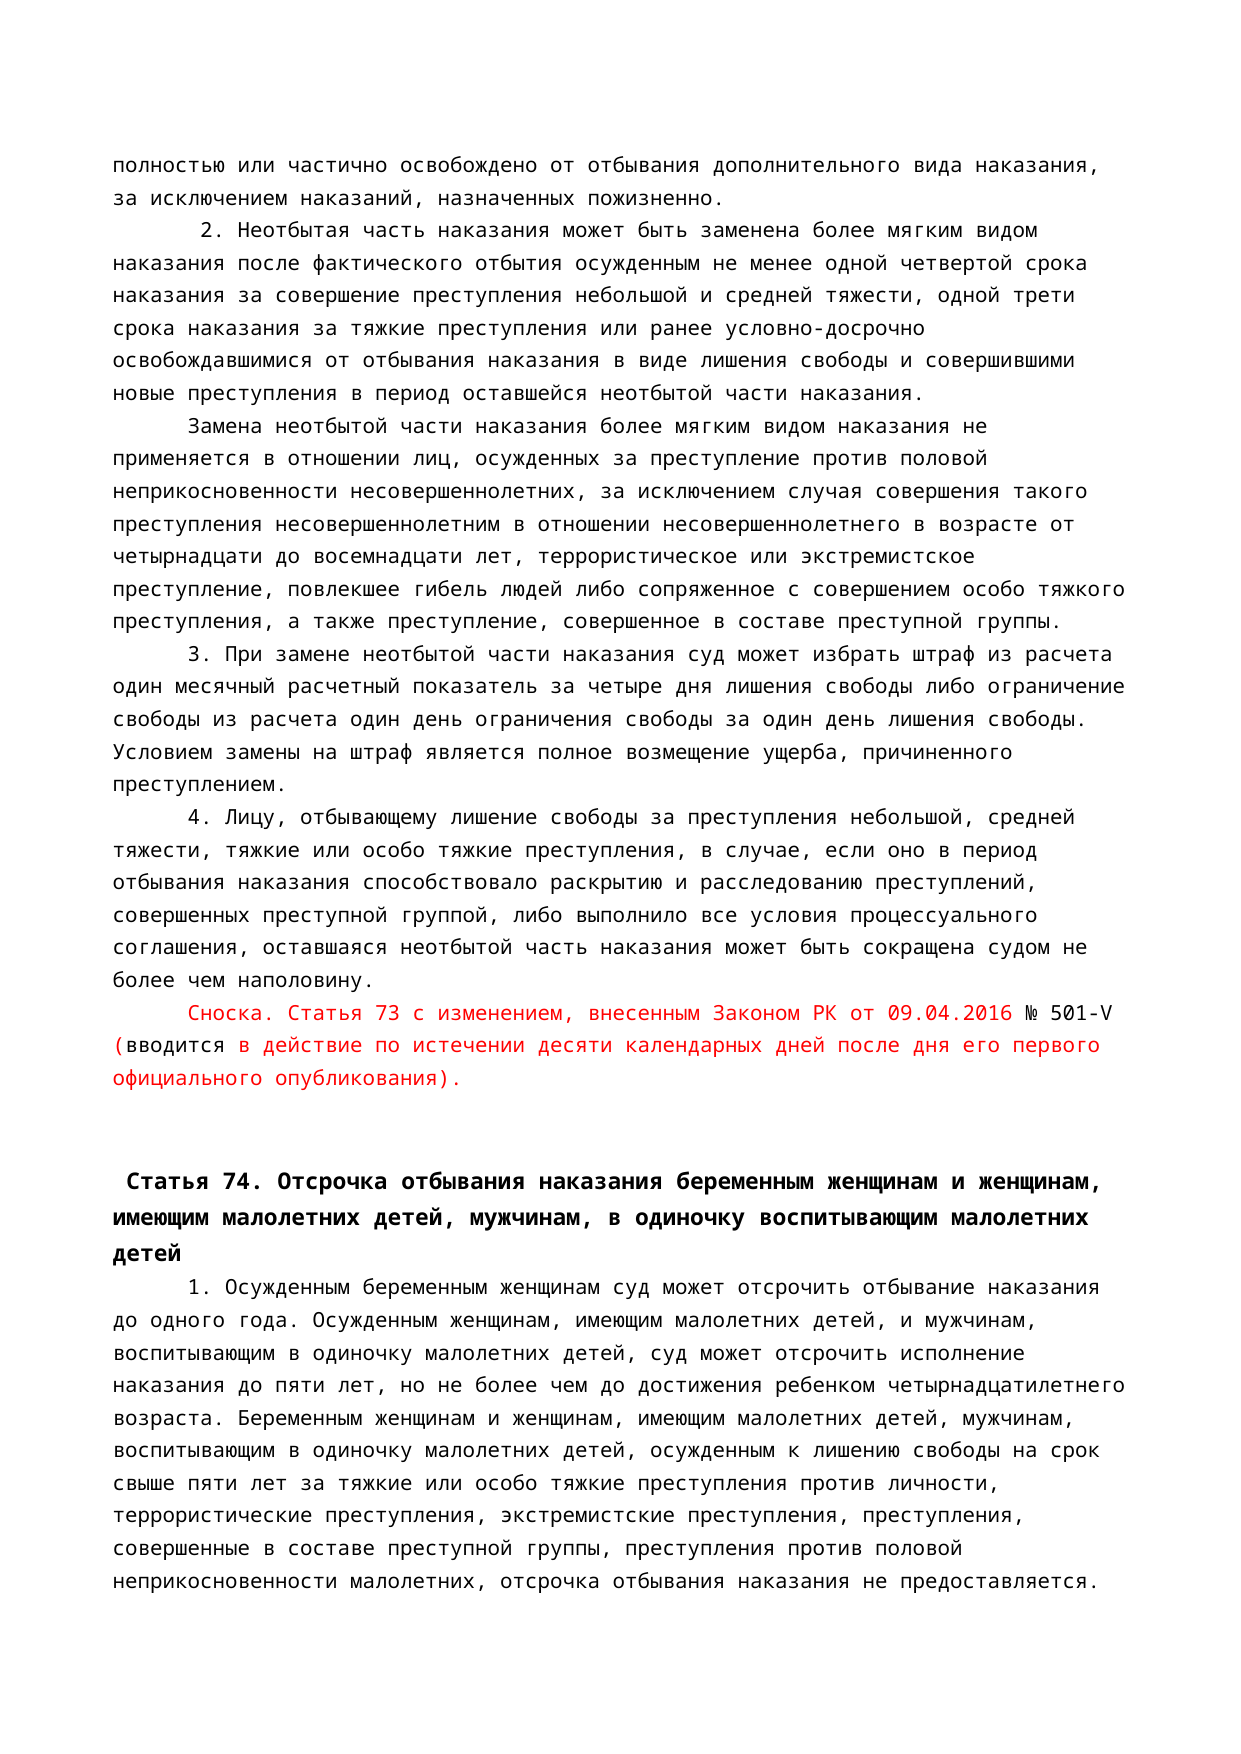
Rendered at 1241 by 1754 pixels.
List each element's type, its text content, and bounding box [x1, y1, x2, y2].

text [112, 150, 1128, 211]
text 3. При замене неотбытой части наказания суд может избрать штраф из расчета один месячный расчетный показатель за четыре дня лишения свободы либо ограничение свободы из расчета один день ограничения свободы за один день лишения свободы. Условием замены на штраф является полное возмещение ущерба, причиненного преступлением. [112, 639, 1128, 798]
text Замена неотбытой части наказания более мягким видом наказания не применяется в отношении лиц, осужденных за преступление против половой неприкосновенности несовершеннолетних, за исключением случая совершения такого преступления несовершеннолетним в отношении несовершеннолетнего в возрасте от четырнадцати до восемнадцати лет, террористическое или экстремистское преступление, повлекшее гибель людей либо сопряженное с совершением особо тяжкого преступления, а также преступление, совершенное в составе преступной группы. [112, 411, 1128, 635]
text Сноска. Статья 73 с изменением, внесенным Законом РК от 09.04.2016 № 501-V (вводится в действие по истечении десяти календарных дней после дня его первого официального опубликования). [112, 998, 1128, 1160]
text Статья 74. Отсрочка отбывания наказания беременным женщинам и женщинам, имеющим малолетних детей, мужчинам, в одиночку воспитывающим малолетних детей [112, 1164, 1128, 1268]
text 2. Неотбытая часть наказания может быть заменена более мягким видом наказания после фактического отбытия осужденным не менее одной четвертой срока наказания за совершение преступления небольшой и средней тяжести, одной трети срока наказания за тяжкие преступления или ранее условно-досрочно освобождавшимися от отбывания наказания в виде лишения свободы и совершившими новые преступления в период оставшейся неотбытой части наказания. [112, 215, 1128, 407]
text 1. Осужденным беременным женщинам суд может отсрочить отбывание наказания до одного года. Осужденным женщинам, имеющим малолетних детей, и мужчинам, воспитывающим в одиночку малолетних детей, суд может отсрочить исполнение наказания до пяти лет, но не более чем до достижения ребенком четырнадцатилетнего возраста. Беременным женщинам и женщинам, имеющим малолетних детей, мужчинам, воспитывающим в одиночку малолетних детей, осужденным к лишению свободы на срок свыше пяти лет за тяжкие или особо тяжкие преступления против личности, террористические преступления, экстремистские преступления, преступления, совершенные в составе преступной группы, преступления против половой неприкосновенности малолетних, отсрочка отбывания наказания не предоставляется. [112, 1272, 1128, 1594]
text 4. Лицу, отбывающему лишение свободы за преступления небольшой, средней тяжести, тяжкие или особо тяжкие преступления, в случае, если оно в период отбывания наказания способствовало раскрытию и расследованию преступлений, совершенных преступной группой, либо выполнило все условия процессуального соглашения, оставшаяся неотбытой часть наказания может быть сокращена судом не более чем наполовину. [112, 802, 1128, 993]
